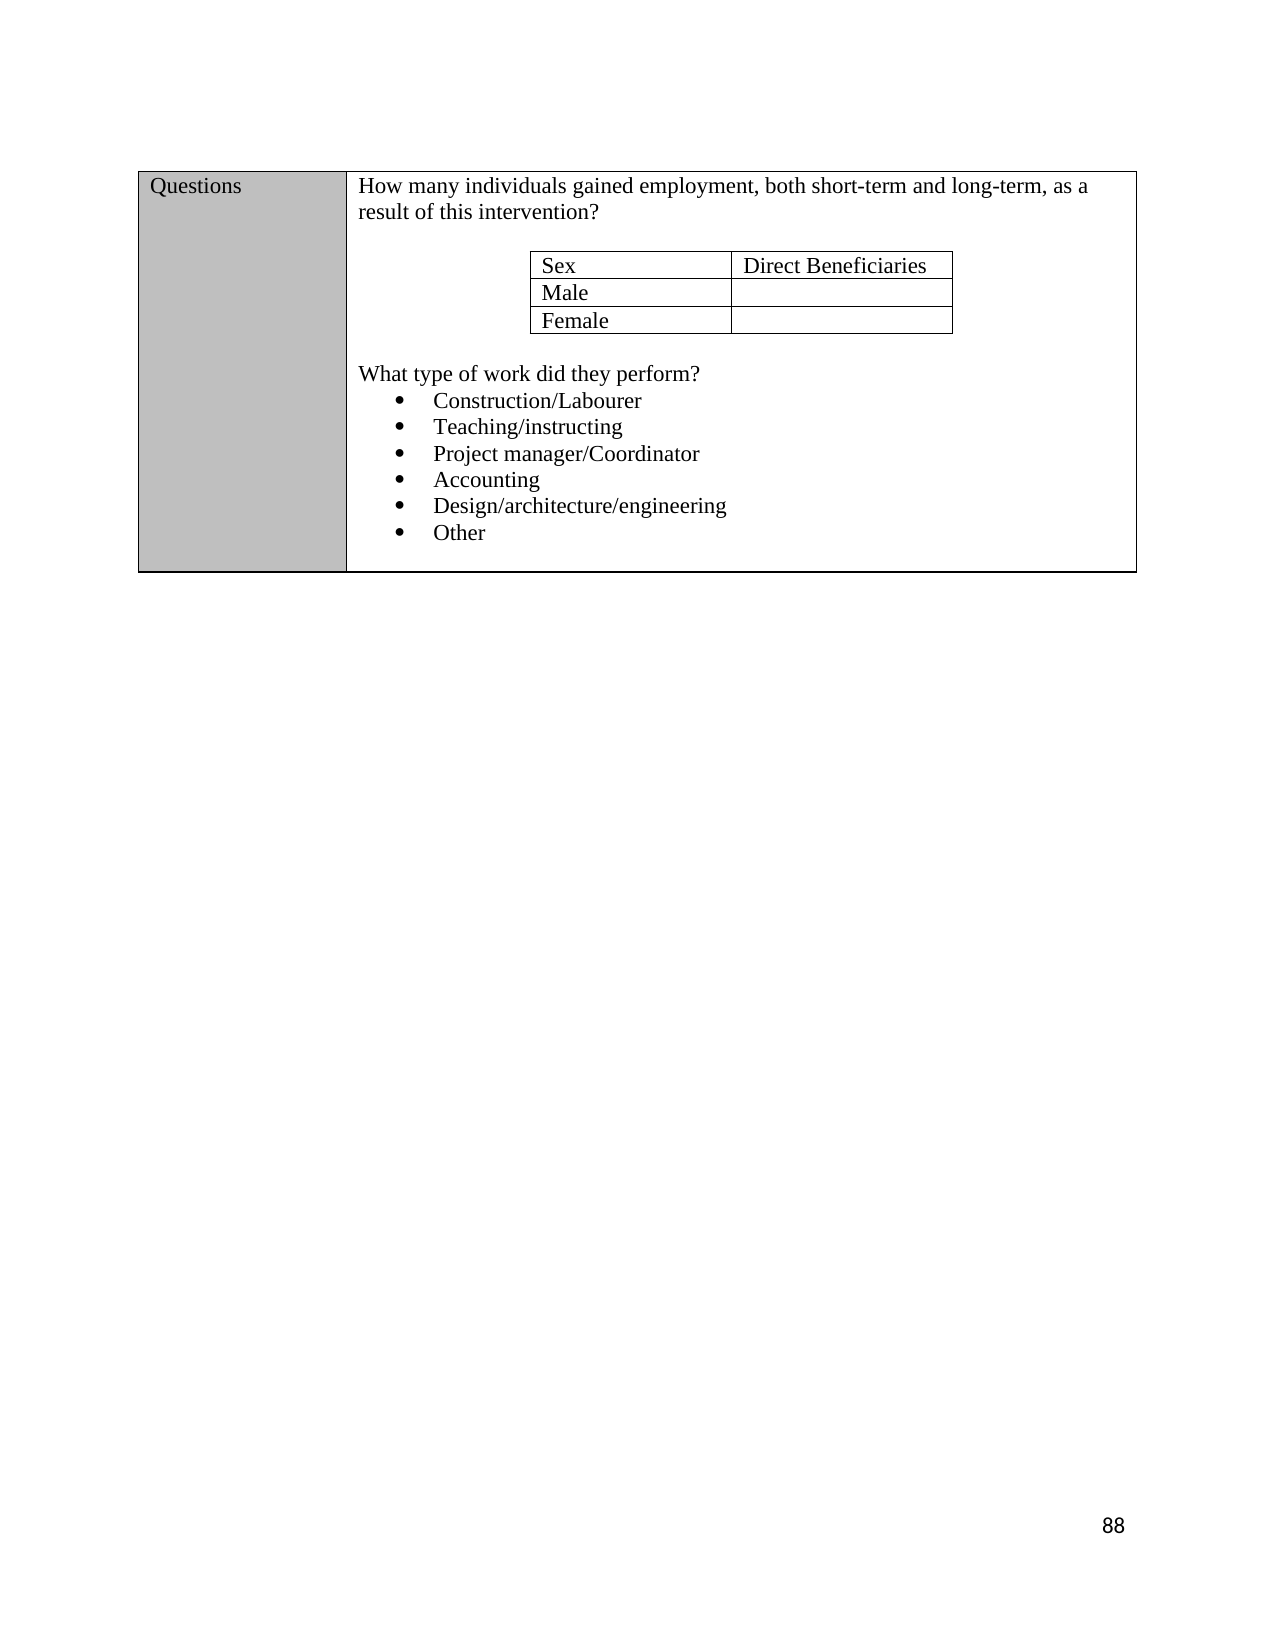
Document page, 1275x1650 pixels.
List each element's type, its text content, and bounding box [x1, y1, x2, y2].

table_cell Questions [139, 172, 346, 571]
table_cell How many individuals gained employment, both short-term and long-term, as a result of this intervention? What type of work did they perform? Construction/Labourer Teaching/instructing Project manager/Coordinator Accounting Design/architecture/engineering Other [347, 172, 1136, 571]
